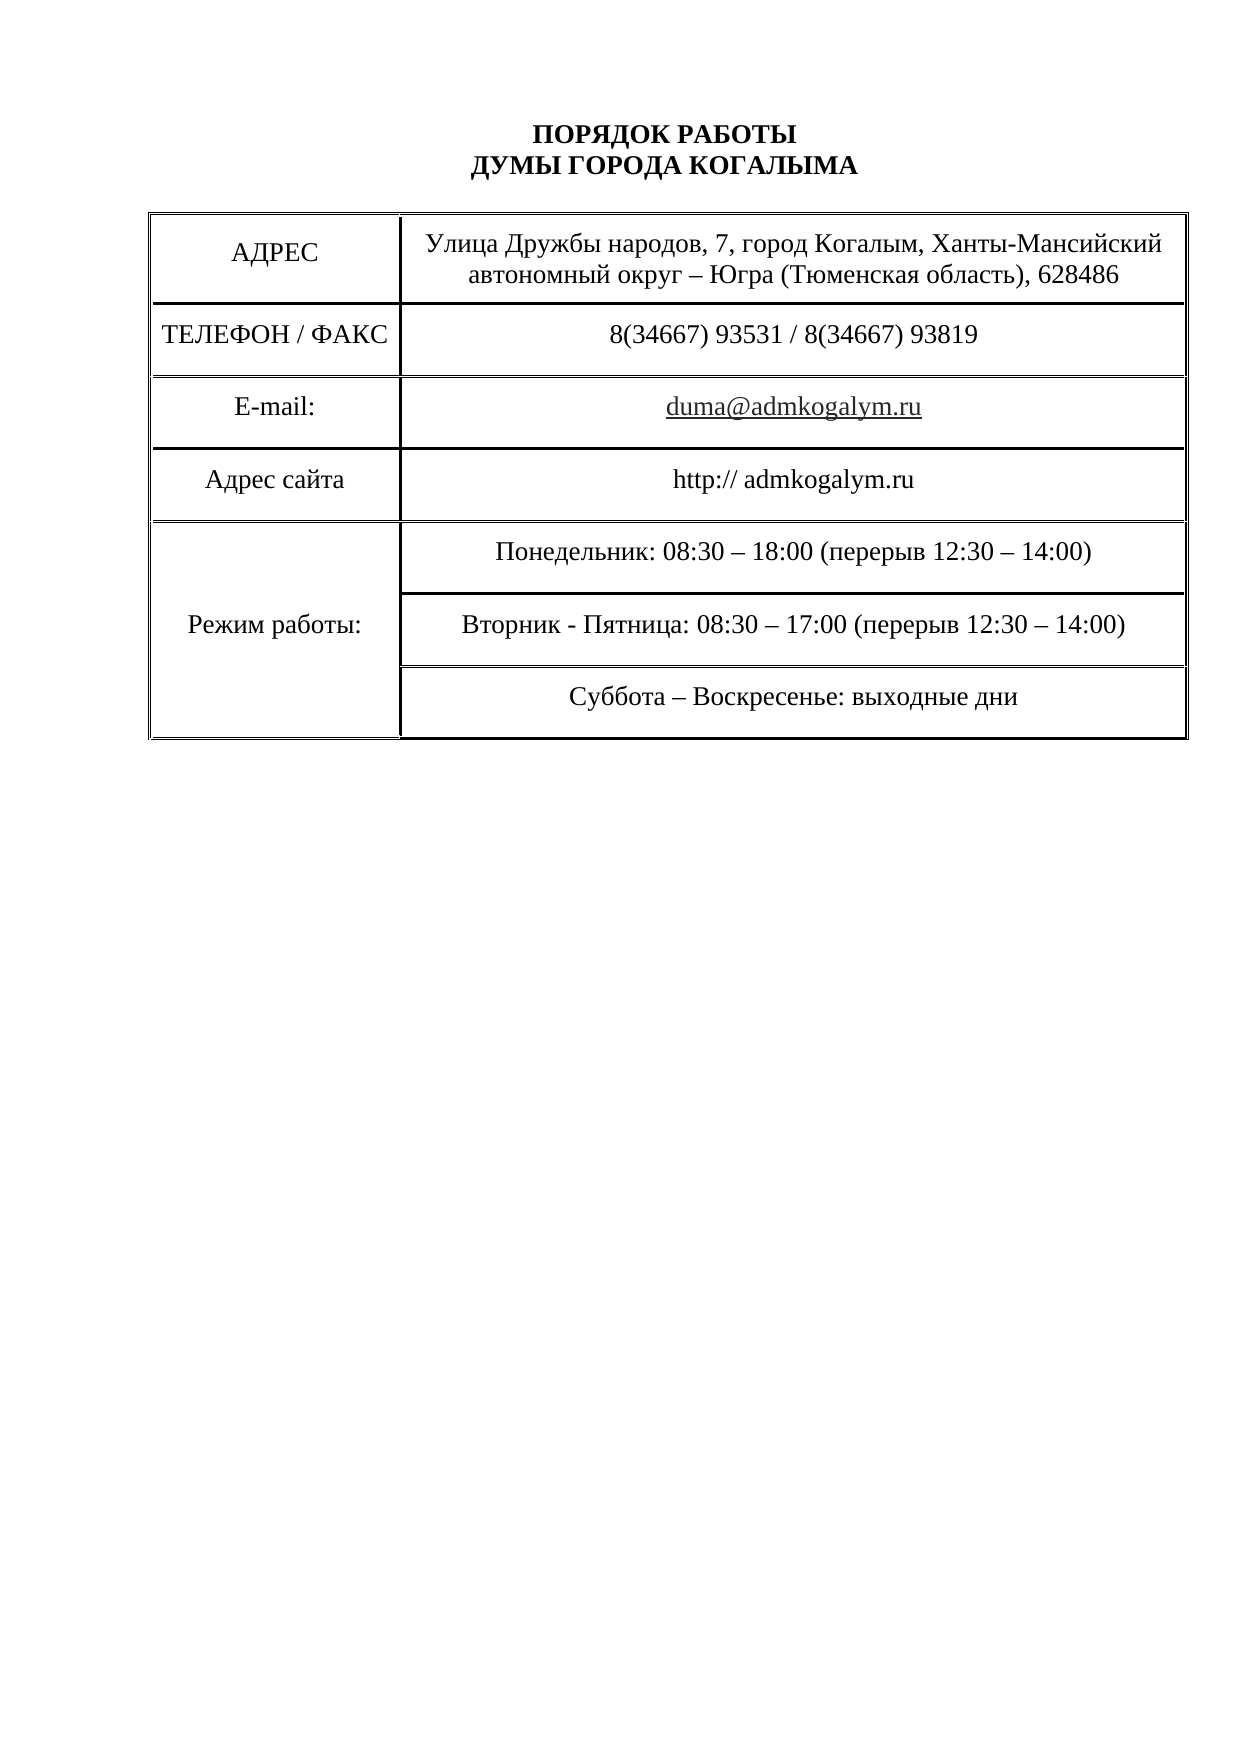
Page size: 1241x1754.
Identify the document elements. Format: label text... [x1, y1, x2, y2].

table_cell duma@admkogalym.ru [402, 375, 1186, 447]
table_cell ТЕЛЕФОН / ФАКС [151, 302, 399, 374]
table_cell Вторник - Пятница: 08:30 – 17:00 (перерыв 12:30 – 14:00) [402, 592, 1185, 664]
text ПОРЯДОК РАБОТЫ [177, 118, 1152, 149]
table_cell Суббота – Воскресенье: выходные дни [400, 665, 1186, 737]
text ДУМЫ ГОРОДА КОГАЛЫМА [177, 149, 1152, 180]
table_cell Адрес сайта [151, 447, 399, 519]
table_header АДРЕС [149, 213, 400, 302]
table_cell http:// admkogalym.ru [402, 447, 1185, 519]
table_cell Понедельник: 08:30 – 18:00 (перерыв 12:30 – 14:00) [402, 520, 1186, 592]
table_cell Режим работы: [151, 520, 400, 737]
table_cell 8(34667) 93531 / 8(34667) 93819 [402, 302, 1185, 374]
table_header Улица Дружбы народов, 7, город Когалым, Ханты-Мансийский автономный округ – Югра (Тюменская область), 628486 [400, 215, 1185, 302]
table_cell E-mail: [151, 375, 399, 447]
